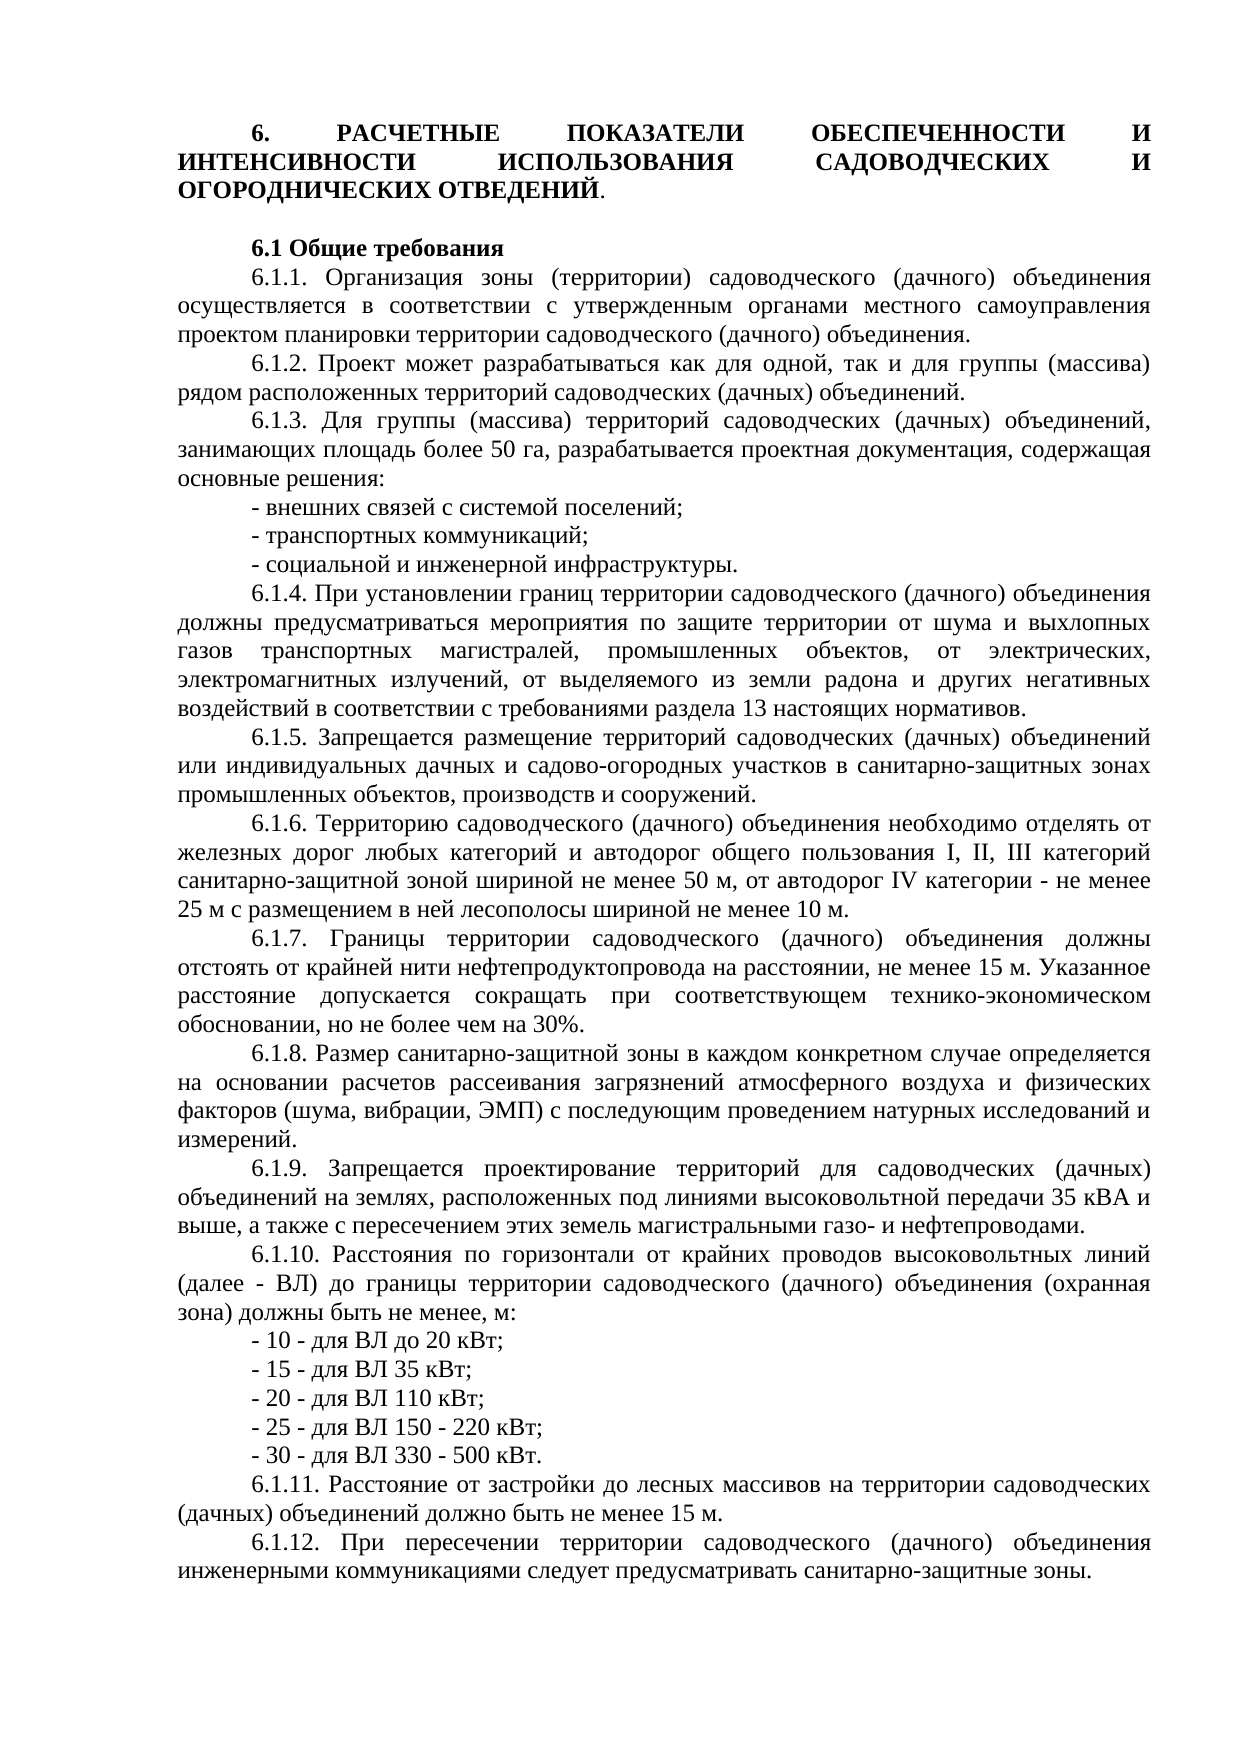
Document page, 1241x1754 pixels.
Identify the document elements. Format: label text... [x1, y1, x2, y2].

text 6.1.1. Организация зоны (территории) садоводческого (дачного) объединения осуществляется в соответствии с утвержденным органами местного самоуправления проектом планировки территории садоводческого (дачного) объединения. [177, 262, 1152, 348]
text 6. РАСЧЕТНЫЕ ПОКАЗАТЕЛИ ОБЕСПЕЧЕННОСТИ И ИНТЕНСИВНОСТИ ИСПОЛЬЗОВАНИЯ САДОВОДЧЕСКИХ И ОГОРОДНИЧЕСКИХ ОТВЕДЕНИЙ. [177, 118, 1152, 204]
text - социальной и инженерной инфраструктуры. [177, 549, 1152, 578]
text - внешних связей с системой поселений; [177, 492, 1152, 521]
text 6.1.8. Размер санитарно-защитной зоны в каждом конкретном случае определяется на основании расчетов рассеивания загрязнений атмосферного воздуха и физических факторов (шума, вибрации, ЭМП) с последующим проведением натурных исследований и измерений. [177, 1038, 1152, 1153]
text 6.1.6. Территорию садоводческого (дачного) объединения необходимо отделять от железных дорог любых категорий и автодорог общего пользования I, II, III категорий санитарно-защитной зоной шириной не менее 50 м, от автодорог IV категории - не менее 25 м с размещением в ней лесополосы шириной не менее 10 м. [177, 808, 1152, 923]
text - 10 - для ВЛ до 20 кВт; [177, 1326, 1152, 1354]
text - 25 - для ВЛ 150 - 220 кВт; [177, 1412, 1152, 1441]
text - транспортных коммуникаций; [177, 521, 1152, 549]
text 6.1.11. Расстояние от застройки до лесных массивов на территории садоводческих (дачных) объединений должно быть не менее 15 м. [177, 1469, 1152, 1527]
text 6.1 Общие требования [177, 233, 1152, 262]
text - 30 - для ВЛ 330 - 500 кВт. [177, 1441, 1152, 1469]
text - 15 - для ВЛ 35 кВт; [177, 1354, 1152, 1383]
text - 20 - для ВЛ 110 кВт; [177, 1383, 1152, 1412]
text 6.1.4. При установлении границ территории садоводческого (дачного) объединения должны предусматриваться мероприятия по защите территории от шума и выхлопных газов транспортных магистралей, промышленных объектов, от электрических, электромагнитных излучений, от выделяемого из земли радона и других негативных воздействий в соответствии с требованиями раздела 13 настоящих нормативов. [177, 578, 1152, 722]
text 6.1.10. Расстояния по горизонтали от крайних проводов высоковольтных линий (далее - ВЛ) до границы территории садоводческого (дачного) объединения (охранная зона) должны быть не менее, м: [177, 1239, 1152, 1326]
text 6.1.2. Проект может разрабатываться как для одной, так и для группы (массива) рядом расположенных территорий садоводческих (дачных) объединений. [177, 348, 1152, 406]
text 6.1.7. Границы территории садоводческого (дачного) объединения должны отстоять от крайней нити нефтепродуктопровода на расстоянии, не менее 15 м. Указанное расстояние допускается сокращать при соответствующем технико-экономическом обосновании, но не более чем на 30%. [177, 923, 1152, 1038]
text 6.1.9. Запрещается проектирование территорий для садоводческих (дачных) объединений на землях, расположенных под линиями высоковольтной передачи 35 кВА и выше, а также с пересечением этих земель магистральными газо- и нефтепроводами. [177, 1153, 1152, 1239]
text 6.1.3. Для группы (массива) территорий садоводческих (дачных) объединений, занимающих площадь более 50 га, разрабатывается проектная документация, содержащая основные решения: [177, 406, 1152, 492]
text 6.1.5. Запрещается размещение территорий садоводческих (дачных) объединений или индивидуальных дачных и садово-огородных участков в санитарно-защитных зонах промышленных объектов, производств и сооружений. [177, 722, 1152, 808]
text 6.1.12. При пересечении территории садоводческого (дачного) объединения инженерными коммуникациями следует предусматривать санитарно-защитные зоны. [177, 1527, 1152, 1584]
